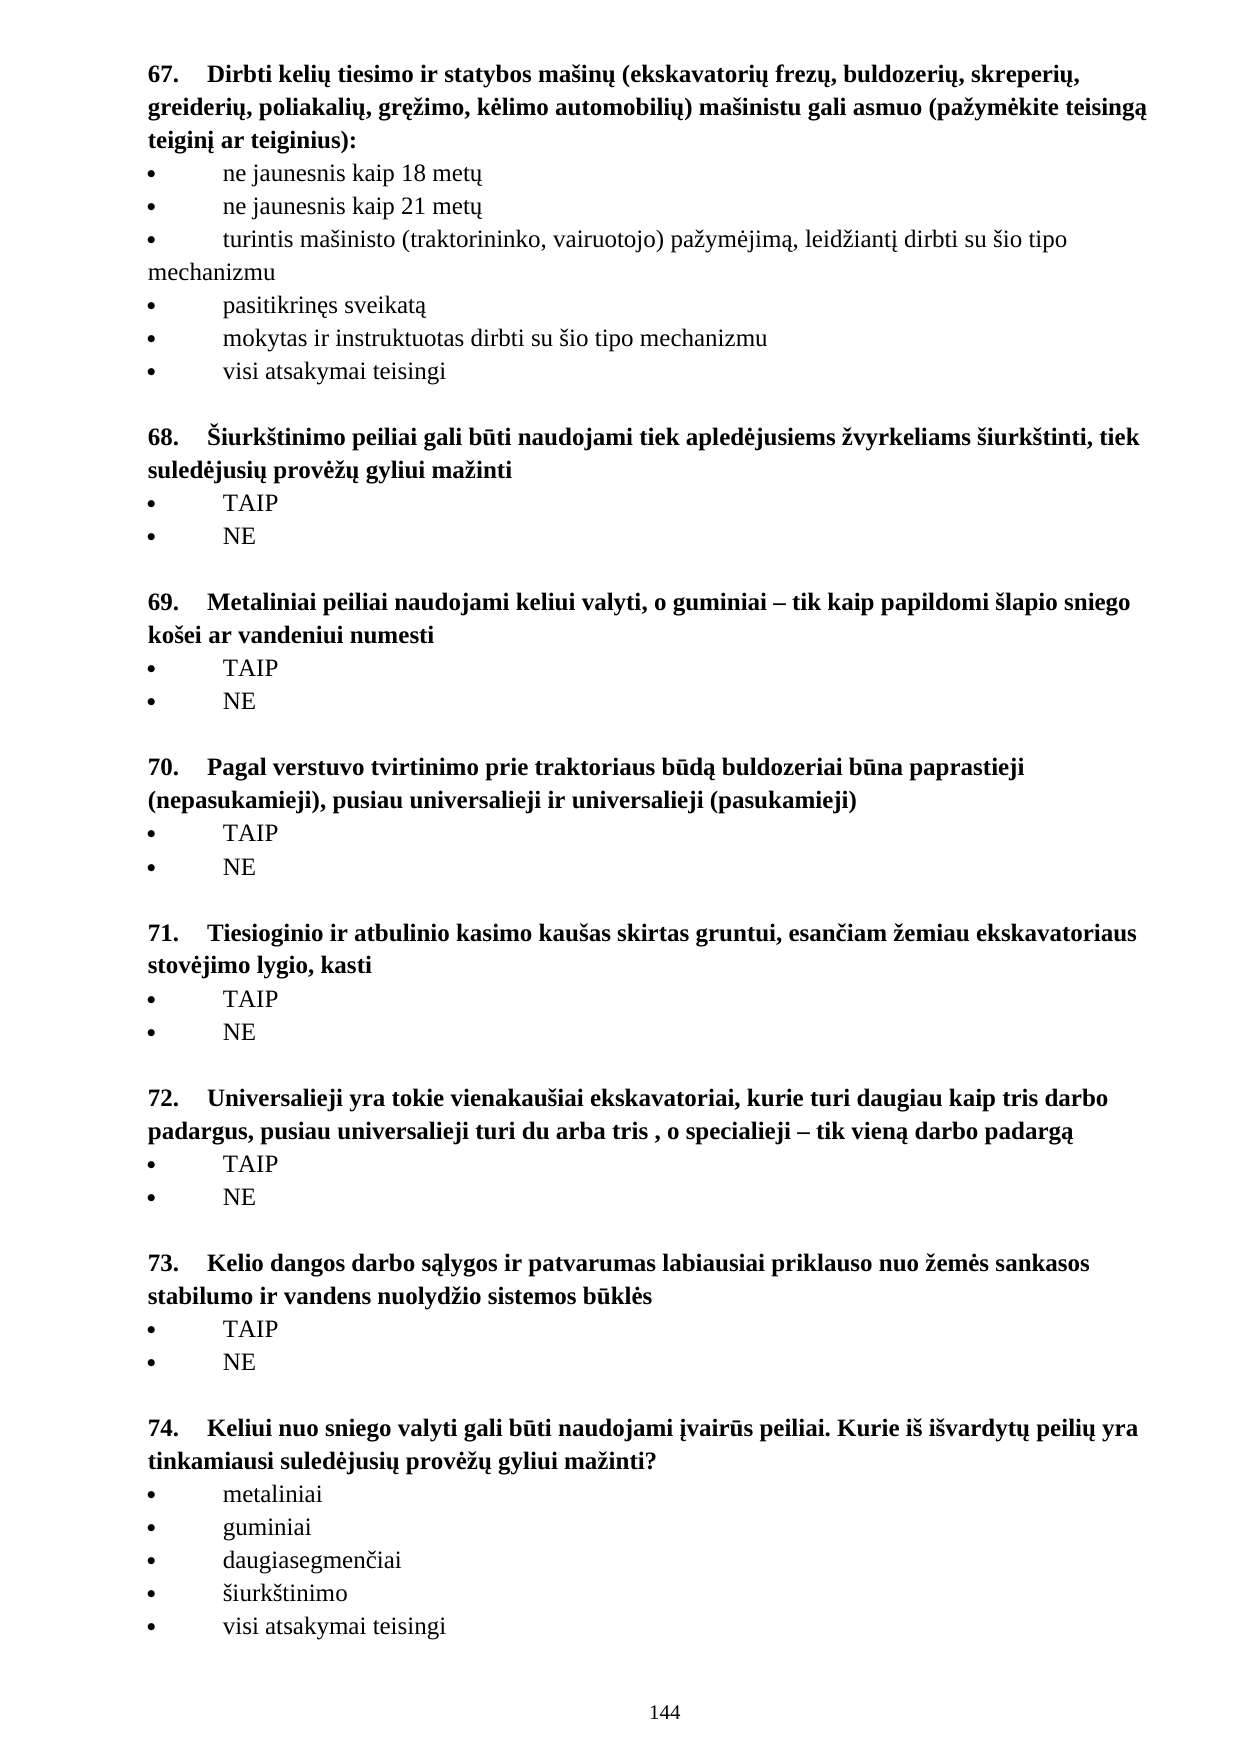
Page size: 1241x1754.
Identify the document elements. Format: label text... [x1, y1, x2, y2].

list NE [148, 521, 1181, 550]
list metaliniai [148, 1479, 1181, 1508]
list Universalieji yra tokie vienakaušiai ekskavatoriai, kurie turi daugiau kaip tris darbo padargus, pusiau universalieji turi du arba tris , o specialieji – tik vieną darbo padargą [148, 1083, 1181, 1144]
list ne jaunesnis kaip 18 metų [148, 158, 1181, 187]
list TAIP [148, 1314, 1181, 1343]
list Kelio dangos darbo sąlygos ir patvarumas labiausiai priklauso nuo žemės sankasos stabilumo ir vandens nuolydžio sistemos būklės [148, 1248, 1181, 1309]
list visi atsakymai teisingi [148, 356, 1181, 385]
list guminiai [148, 1512, 1181, 1541]
list TAIP [148, 984, 1181, 1012]
list Pagal verstuvo tvirtinimo prie traktoriaus būdą buldozeriai būna paprastieji (nepasukamieji), pusiau universalieji ir universalieji (pasukamieji) [148, 752, 1181, 814]
list NE [148, 1347, 1181, 1376]
list turintis mašinisto (traktorininko, vairuotojo) pažymėjimą, leidžiantį dirbti su šio tipo mechanizmu [148, 224, 1181, 286]
list visi atsakymai teisingi [148, 1611, 1181, 1640]
list Metaliniai peiliai naudojami keliui valyti, o guminiai – tik kaip papildomi šlapio sniego košei ar vandeniui numesti [148, 587, 1181, 649]
list TAIP [148, 488, 1181, 517]
list ne jaunesnis kaip 21 metų [148, 191, 1181, 220]
list Keliui nuo sniego valyti gali būti naudojami įvairūs peiliai. Kurie iš išvardytų peilių yra tinkamiausi suledėjusių provėžų gyliui mažinti? [148, 1413, 1181, 1475]
list TAIP [148, 1149, 1181, 1177]
list daugiasegmenčiai [148, 1545, 1181, 1574]
list NE [148, 1017, 1181, 1045]
list TAIP [148, 818, 1181, 847]
list šiurkštinimo [148, 1578, 1181, 1607]
list Šiurkštinimo peiliai gali būti naudojami tiek apledėjusiems žvyrkeliams šiurkštinti, tiek suledėjusių provėžų gyliui mažinti [148, 422, 1181, 484]
list NE [148, 1182, 1181, 1211]
list TAIP [148, 653, 1181, 682]
list mokytas ir instruktuotas dirbti su šio tipo mechanizmu [148, 323, 1181, 352]
list Dirbti kelių tiesimo ir statybos mašinų (ekskavatorių frezų, buldozerių, skreperių, greiderių, poliakalių, gręžimo, kėlimo automobilių) mašinistu gali asmuo (pažymėkite teisingą teiginį ar teiginius): [148, 59, 1181, 154]
list Tiesioginio ir atbulinio kasimo kaušas skirtas gruntui, esančiam žemiau ekskavatoriaus stovėjimo lygio, kasti [148, 918, 1181, 979]
list NE [148, 686, 1181, 715]
list NE [148, 852, 1181, 880]
list pasitikrinęs sveikatą [148, 290, 1181, 319]
